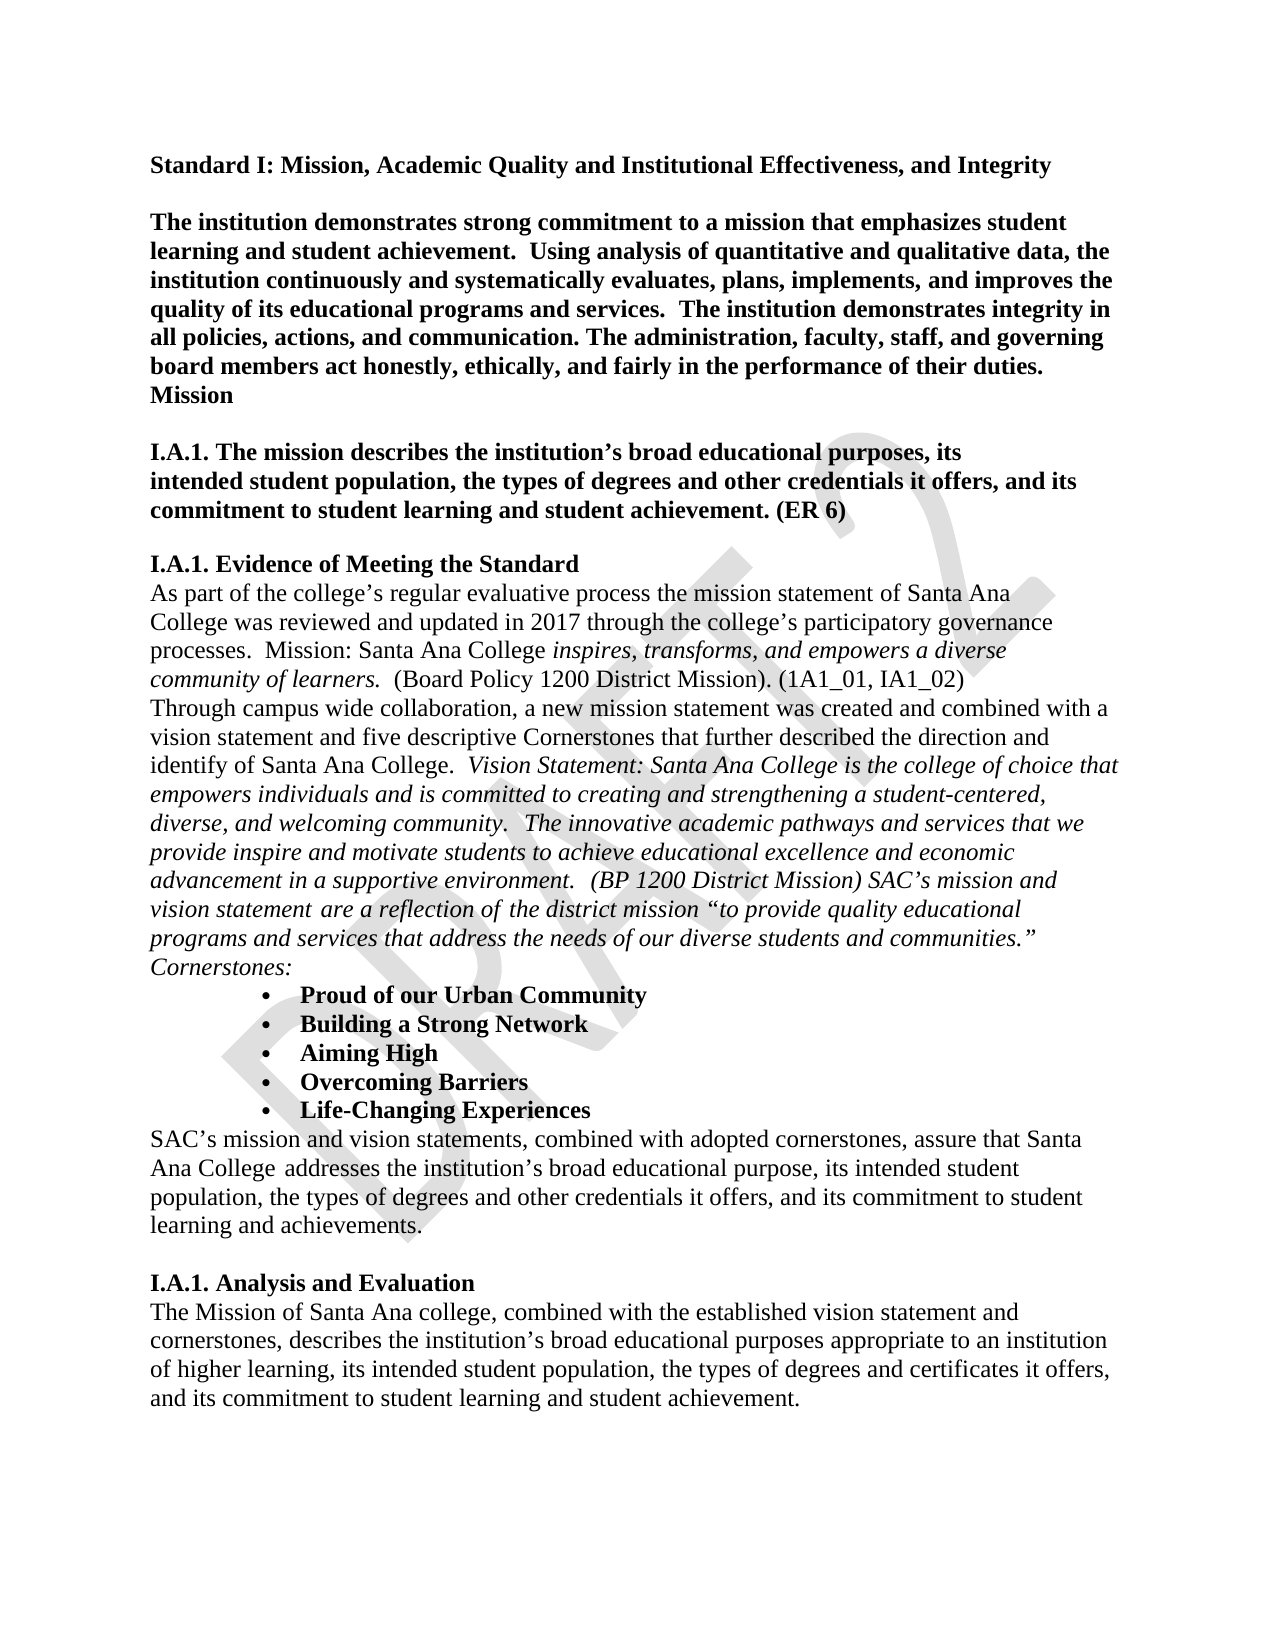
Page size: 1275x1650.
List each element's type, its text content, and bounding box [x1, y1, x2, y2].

text SAC’s mission and vision statements, combined with adopted cornerstones, assure that Santa Ana College addresses the institution’s broad educational purpose, its intended student population, the types of degrees and other credentials it offers, and its commitment to student learning and achievements. [150, 1124, 1125, 1239]
text Cornerstones: [150, 952, 1125, 981]
text The institution demonstrates strong commitment to a mission that emphasizes student learning and student achievement. Using analysis of quantitative and qualitative data, the institution continuously and systematically evaluates, plans, implements, and improves the quality of its educational programs and services. The institution demonstrates integrity in all policies, actions, and communication. The administration, faculty, staff, and governing board members act honestly, ethically, and fairly in the performance of their duties. [150, 207, 1125, 380]
text I.A.1. Evidence of Meeting the Standard [150, 549, 1125, 578]
text Mission [150, 380, 1125, 409]
list Proud of our Urban Community [262, 981, 1125, 1009]
text The Mission of Santa Ana college, combined with the established vision statement and cornerstones, describes the institution’s broad educational purposes appropriate to an institution of higher learning, its intended student population, the types of degrees and certificates it offers, and its commitment to student learning and student achievement. [150, 1297, 1125, 1412]
list Overcoming Barriers [262, 1067, 1125, 1096]
list Building a Strong Network [262, 1009, 1125, 1038]
text As part of the college’s regular evaluative process the mission statement of Santa Ana College was reviewed and updated in 2017 through the college’s participatory governance processes. Mission: Santa Ana College inspires, transforms, and empowers a diverse community of learners. (Board Policy 1200 District Mission). (1A1_01, IA1_02) [150, 578, 1125, 693]
text I.A.1. Analysis and Evaluation [150, 1268, 1125, 1297]
text I.A.1. The mission describes the institution’s broad educational purposes, its intended student population, the types of degrees and other credentials it offers, and its commitment to student learning and student achievement. (ER 6) [150, 437, 1125, 524]
list Life-Changing Experiences [262, 1096, 1125, 1124]
list Aiming High [262, 1038, 1125, 1067]
text Standard I: Mission, Academic Quality and Institutional Effectiveness, and Integrity [150, 150, 1125, 179]
text Through campus wide collaboration, a new mission statement was created and combined with a vision statement and five descriptive Cornerstones that further described the direction and identify of Santa Ana College. Vision Statement: Santa Ana College is the college of choice that empowers individuals and is committed to creating and strengthening a student-centered, diverse, and welcoming community. The innovative academic pathways and services that we provide inspire and motivate students to achieve educational excellence and economic advancement in a supportive environment. (BP 1200 District Mission) SAC’s mission and vision statement are a reflection of the district mission “to provide quality educational programs and services that address the needs of our diverse students and communities.” [150, 693, 1125, 952]
